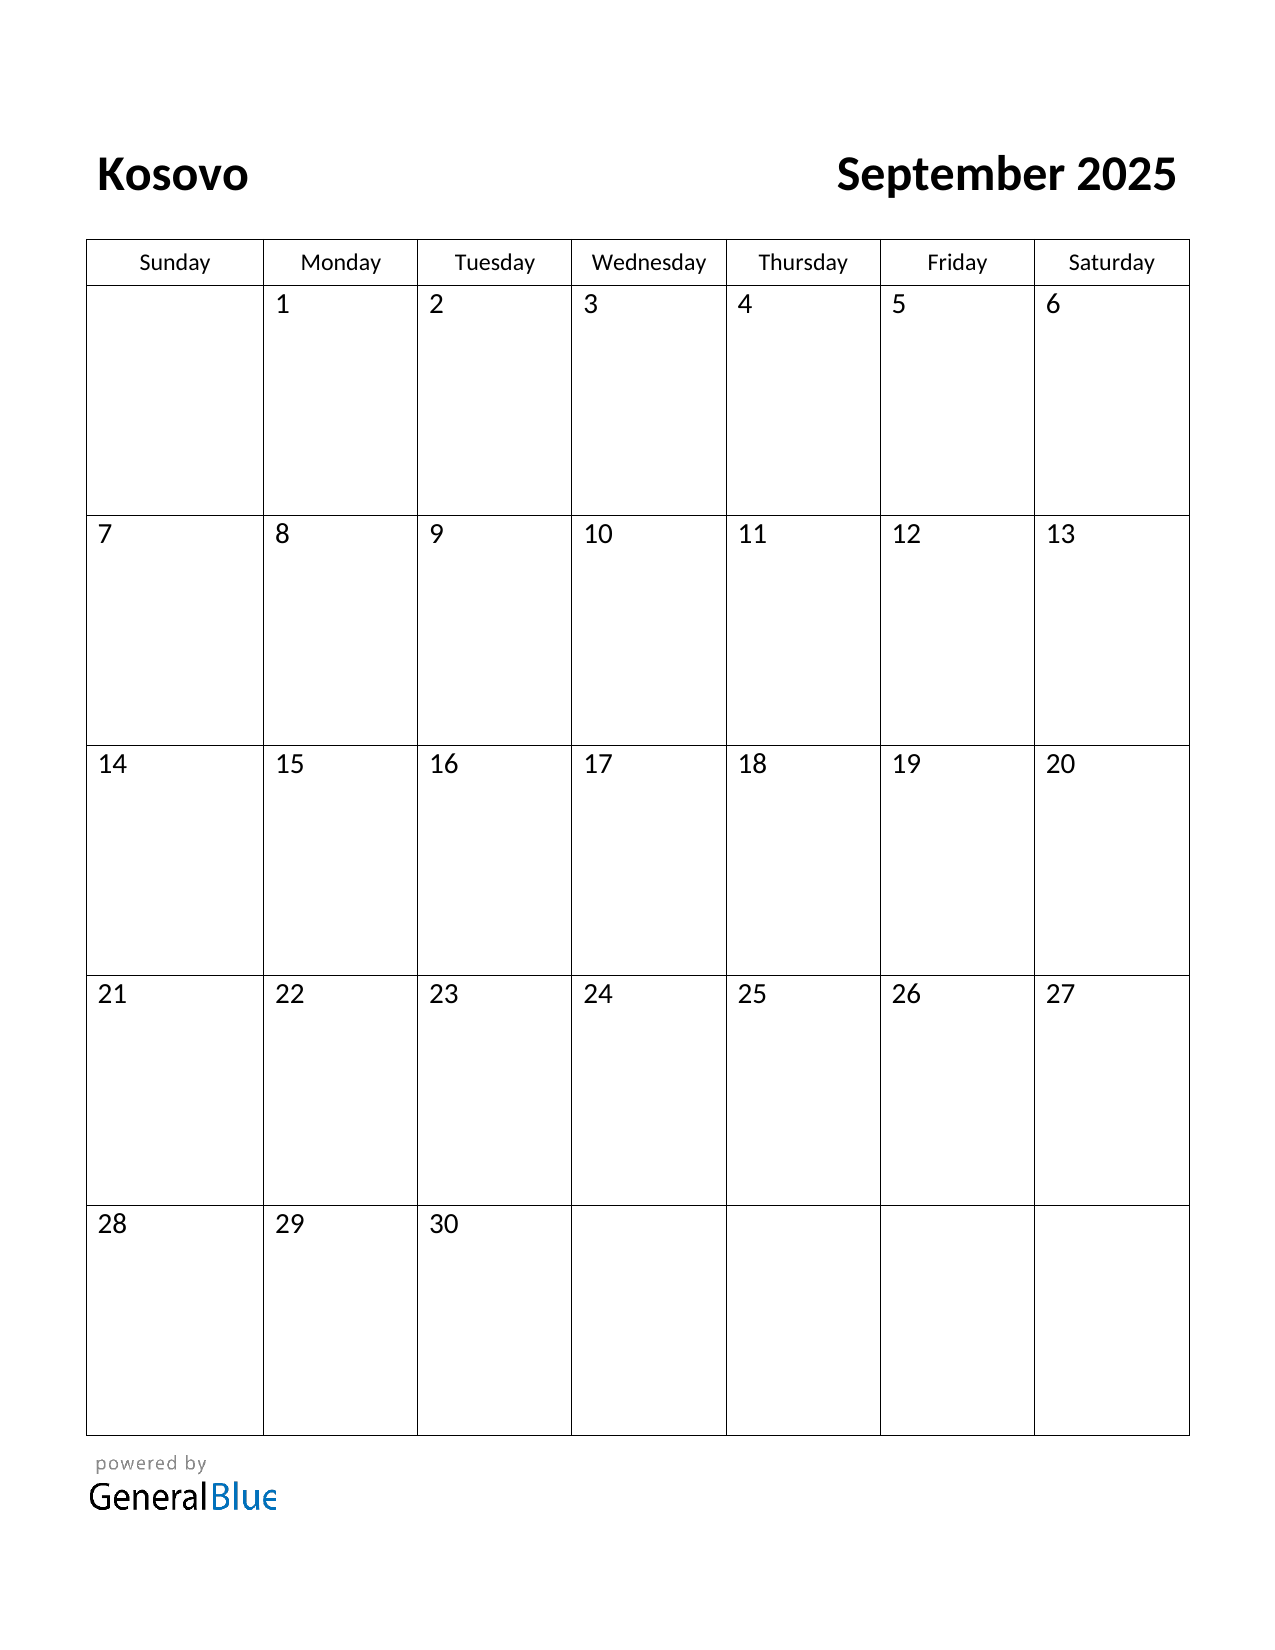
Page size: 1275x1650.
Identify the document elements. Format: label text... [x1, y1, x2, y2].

table_cell [264, 1008, 417, 1204]
table_cell 3 [572, 286, 726, 318]
table_cell 13 [1035, 516, 1189, 548]
table_cell [881, 318, 1034, 514]
table_cell [1035, 1008, 1189, 1204]
table_cell 16 [418, 746, 571, 778]
table_cell [881, 548, 1034, 744]
table_cell [727, 548, 880, 744]
table_cell 14 [87, 746, 263, 778]
table_cell 1 [264, 286, 417, 318]
table_cell 20 [1035, 746, 1189, 778]
table_cell [572, 318, 726, 514]
table_cell [87, 286, 263, 318]
table_cell [264, 318, 417, 514]
table_cell [572, 1238, 726, 1434]
table_cell [572, 1008, 726, 1204]
table_cell [1035, 778, 1189, 974]
table_cell [572, 778, 726, 974]
table_cell 28 [87, 1206, 263, 1238]
table_cell [87, 1008, 263, 1204]
table_cell [418, 778, 571, 974]
table_cell [1035, 1206, 1189, 1238]
table_cell Sunday [87, 240, 263, 284]
table_cell 4 [727, 286, 880, 318]
table_cell [418, 318, 571, 514]
table_cell [727, 1008, 880, 1204]
table_cell [881, 1008, 1034, 1204]
table_cell 6 [1035, 286, 1189, 318]
table_cell 29 [264, 1206, 417, 1238]
table_cell [881, 1238, 1034, 1434]
table_cell 10 [572, 516, 726, 548]
table_cell 12 [881, 516, 1034, 548]
table_cell [1035, 318, 1189, 514]
table_header Kosovo [86, 105, 572, 239]
table_cell [881, 1206, 1034, 1238]
table_header September 2025 [572, 105, 1189, 239]
table_cell [572, 1206, 726, 1238]
table_cell 17 [572, 746, 726, 778]
table_cell 15 [264, 746, 417, 778]
table_cell [1035, 548, 1189, 744]
table_cell Friday [881, 240, 1034, 284]
table_cell Thursday [727, 240, 880, 284]
table_cell [264, 548, 417, 744]
table_cell 7 [87, 516, 263, 548]
table_cell 18 [727, 746, 880, 778]
table_cell 5 [881, 286, 1034, 318]
table_cell 8 [264, 516, 417, 548]
table_cell 30 [418, 1206, 571, 1238]
table_cell [86, 1436, 1189, 1534]
table_cell 22 [264, 976, 417, 1008]
table_cell 27 [1035, 976, 1189, 1008]
table_cell [727, 778, 880, 974]
table_cell [1035, 1238, 1189, 1434]
table_cell 19 [881, 746, 1034, 778]
table_cell 21 [87, 976, 263, 1008]
table_cell Wednesday [572, 240, 726, 284]
table_cell [418, 548, 571, 744]
table_cell [87, 548, 263, 744]
table_cell 2 [418, 286, 571, 318]
table_cell [264, 778, 417, 974]
picture [88, 1452, 276, 1515]
table_cell [418, 1238, 571, 1434]
table_cell [572, 548, 726, 744]
table_cell [727, 318, 880, 514]
table_cell [418, 1008, 571, 1204]
table_cell 26 [881, 976, 1034, 1008]
table_cell [87, 1238, 263, 1434]
table_cell Monday [264, 240, 417, 284]
table_cell [87, 778, 263, 974]
table_cell [87, 318, 263, 514]
table_cell 9 [418, 516, 571, 548]
table_cell 11 [727, 516, 880, 548]
table_cell [881, 778, 1034, 974]
table_cell Saturday [1035, 240, 1189, 284]
table_cell [727, 1206, 880, 1238]
table_cell Tuesday [418, 240, 571, 284]
table_cell [727, 1238, 880, 1434]
table_cell 25 [727, 976, 880, 1008]
table_cell 23 [418, 976, 571, 1008]
table_cell [264, 1238, 417, 1434]
table_cell 24 [572, 976, 726, 1008]
